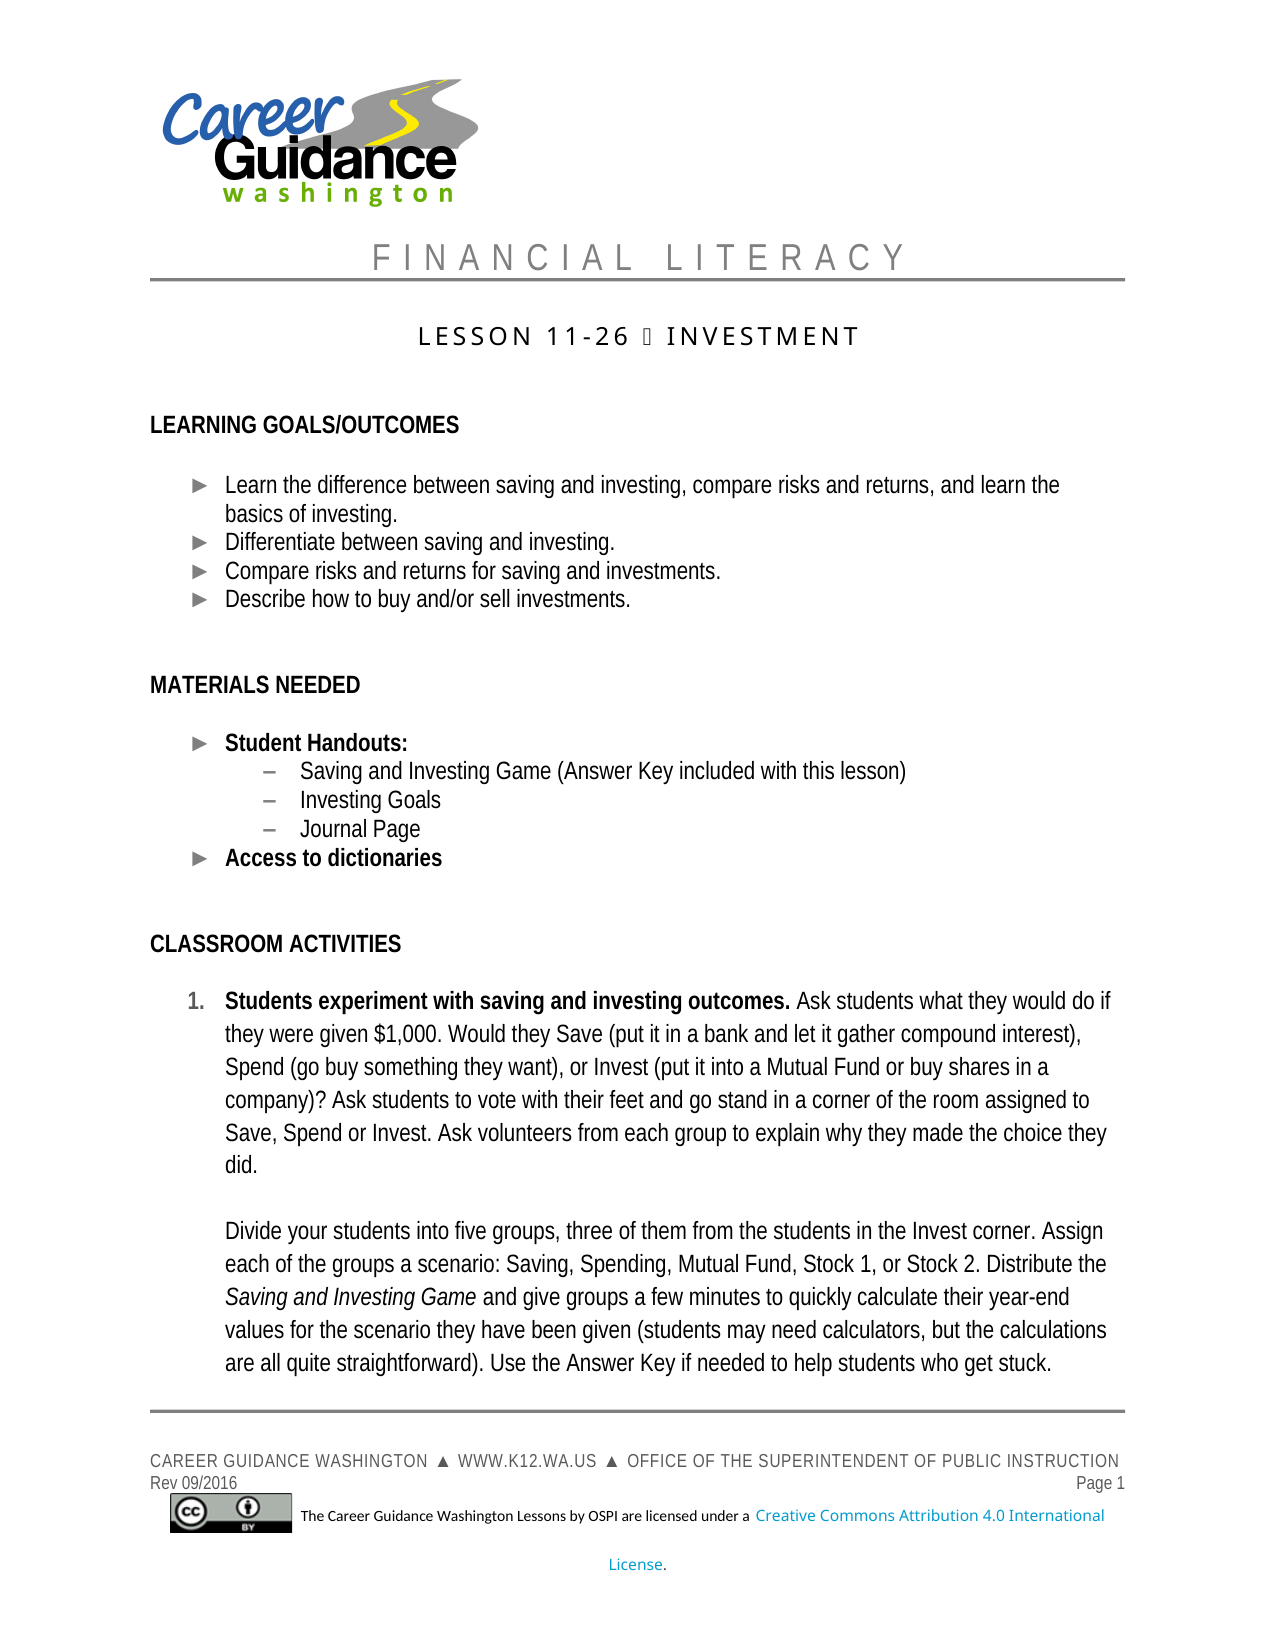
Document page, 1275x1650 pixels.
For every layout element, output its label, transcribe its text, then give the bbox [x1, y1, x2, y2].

list Student Handouts: [187, 728, 1125, 756]
list Learn the difference between saving and investing, compare risks and returns, and learn the basics of investing. [187, 470, 1125, 527]
list Access to dictionaries [187, 843, 1125, 871]
picture [982, 1511, 991, 1521]
text MATERIALS NEEDED [150, 670, 1125, 699]
text CLASSROOM ACTIVITIES [150, 928, 1125, 957]
picture [1045, 1512, 1050, 1521]
list Compare risks and returns for saving and investments. [187, 556, 1125, 584]
list Differentiate between saving and investing. [187, 527, 1125, 556]
list Investing Goals [262, 785, 1125, 814]
text LESSON 11-26 INVESTMENT [150, 319, 1125, 353]
picture [931, 1509, 936, 1521]
picture [170, 1493, 293, 1533]
picture [909, 1511, 915, 1518]
list Saving and Investing Game (Answer Key included with this lesson) [262, 756, 1125, 785]
list Describe how to buy and/or sell investments. [187, 584, 1125, 613]
list Journal Page [262, 814, 1125, 843]
text LEARNING GOALS/OUTCOMES [150, 410, 1125, 439]
picture [1023, 1511, 1028, 1521]
text FINANCIAL LITERACY [150, 235, 1125, 278]
picture [150, 75, 494, 209]
picture [854, 1512, 859, 1521]
